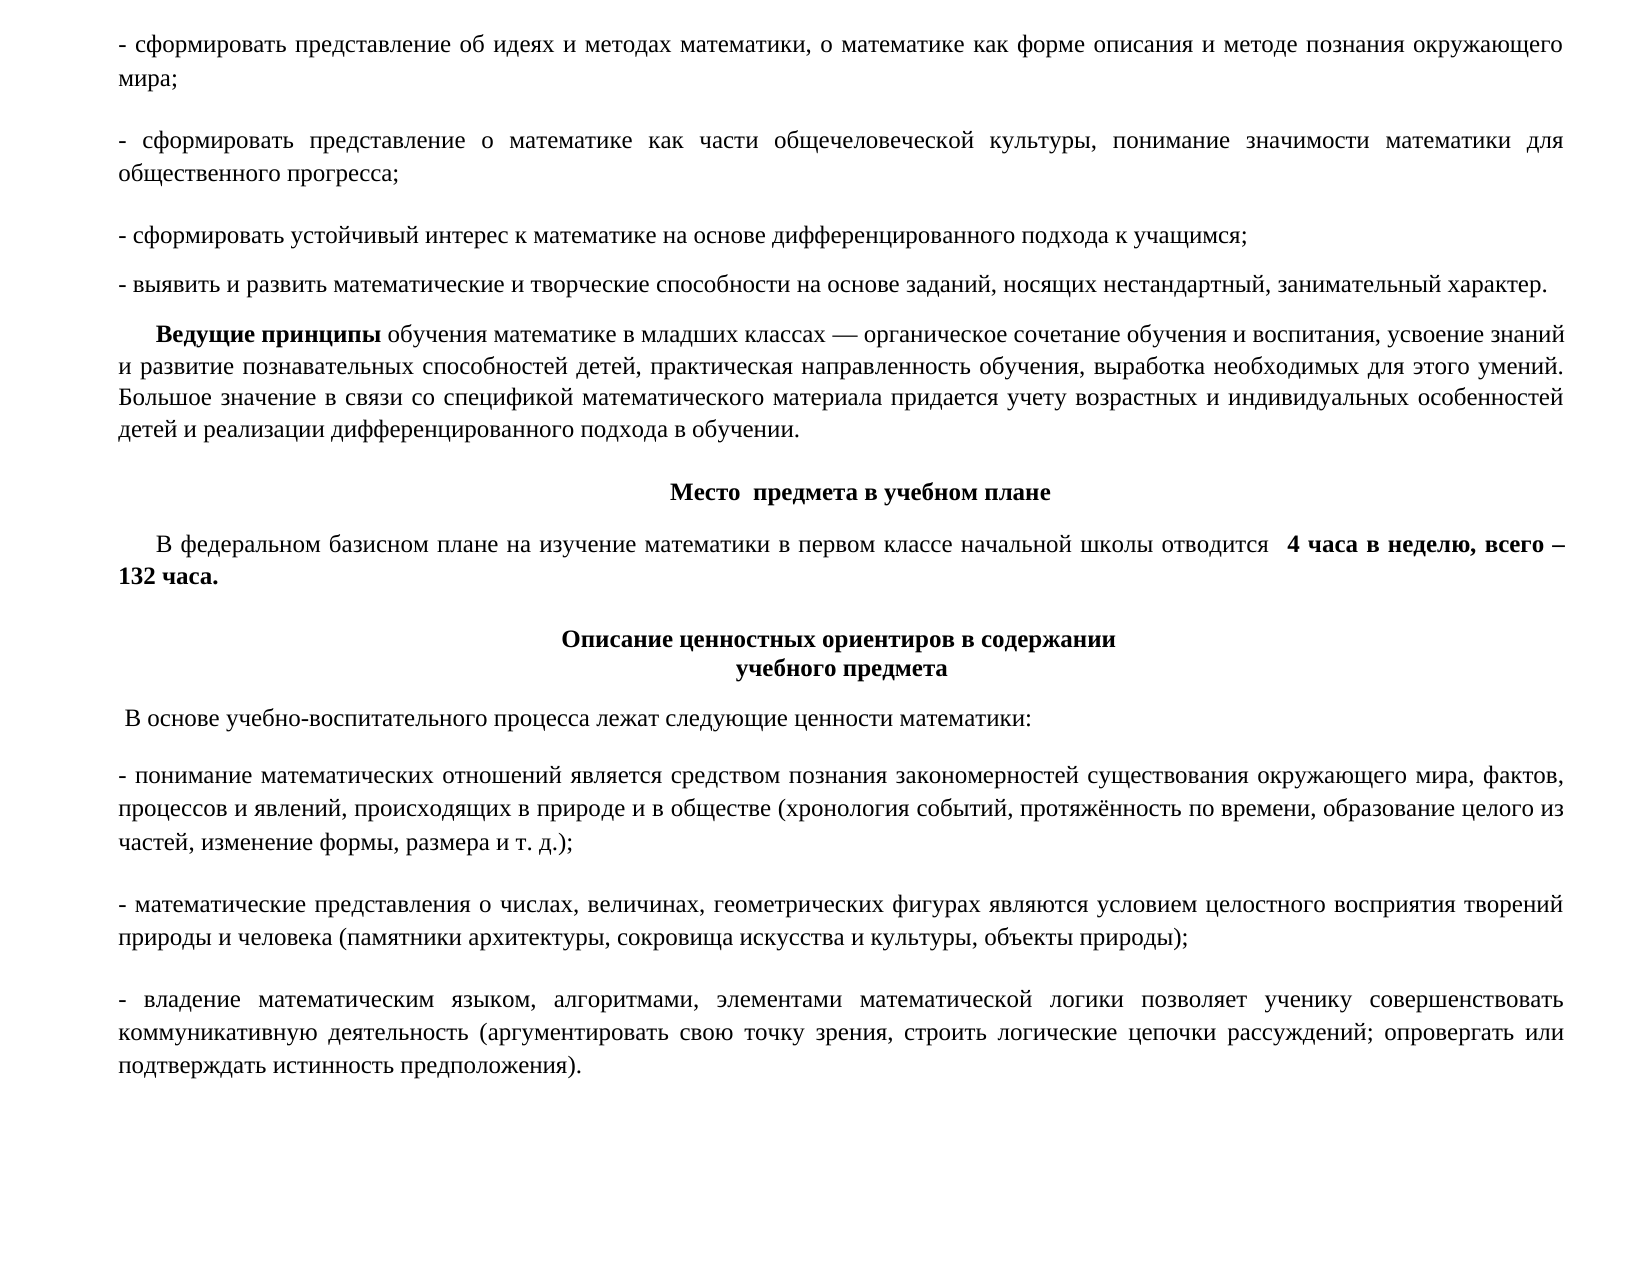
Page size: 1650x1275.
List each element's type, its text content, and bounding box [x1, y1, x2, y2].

text - владение математическим языком, алгоритмами, элементами математической логики позволяет ученику совершенствовать коммуникативную деятельность (аргументировать свою точку зрения, строить логические цепочки рассуждений; опровергать или подтверждать истинность предположения). [118, 984, 1565, 1079]
text В основе учебно-воспитательного процесса лежат следующие ценности математики: [118, 703, 1565, 731]
text В федеральном базисном плане на изучение математики в первом классе начальной школы отводится 4 часа в неделю, всего – 132 часа. [118, 529, 1565, 590]
text Описание ценностных ориентиров в содержании учебного предмета [118, 624, 1565, 682]
text - понимание математических отношений является средством познания закономерностей существования окружающего мира, фактов, процессов и явлений, происходящих в природе и в обществе (хронология событий, протяжённость по времени, образование целого из частей, изменение формы, размера и т. д.); [118, 761, 1565, 855]
text - сформировать устойчивый интерес к математике на основе дифференцированного подхода к учащимся; [118, 220, 1565, 249]
text - сформировать представление об идеях и методах математики, о математике как форме описания и методе познания окружающего мира; [118, 29, 1565, 91]
text - выявить и развить математические и творческие способности на основе заданий, носящих нестандартный, занимательный характер. [118, 269, 1565, 298]
text Ведущие принципы обучения математике в младших классах — органическое сочетание обучения и воспитания, усвоение знаний и развитие познавательных способностей детей, практическая направленность обучения, выработка необходимых для этого умений. Большое значение в связи со спецификой математического материала придается учету возрастных и индивидуальных особенностей детей и реализации дифференцированного подхода в обучении. [118, 319, 1565, 443]
text - математические представления о числах, величинах, геометрических фигурах являются условием целостного восприятия творений природы и человека (памятники архитектуры, сокровища искусства и культуры, объекты природы); [118, 889, 1565, 951]
text - сформировать представление о математике как части общечеловеческой культуры, понимание значимости математики для общественного прогресса; [118, 125, 1565, 187]
text Место предмета в учебном плане [118, 477, 1565, 506]
